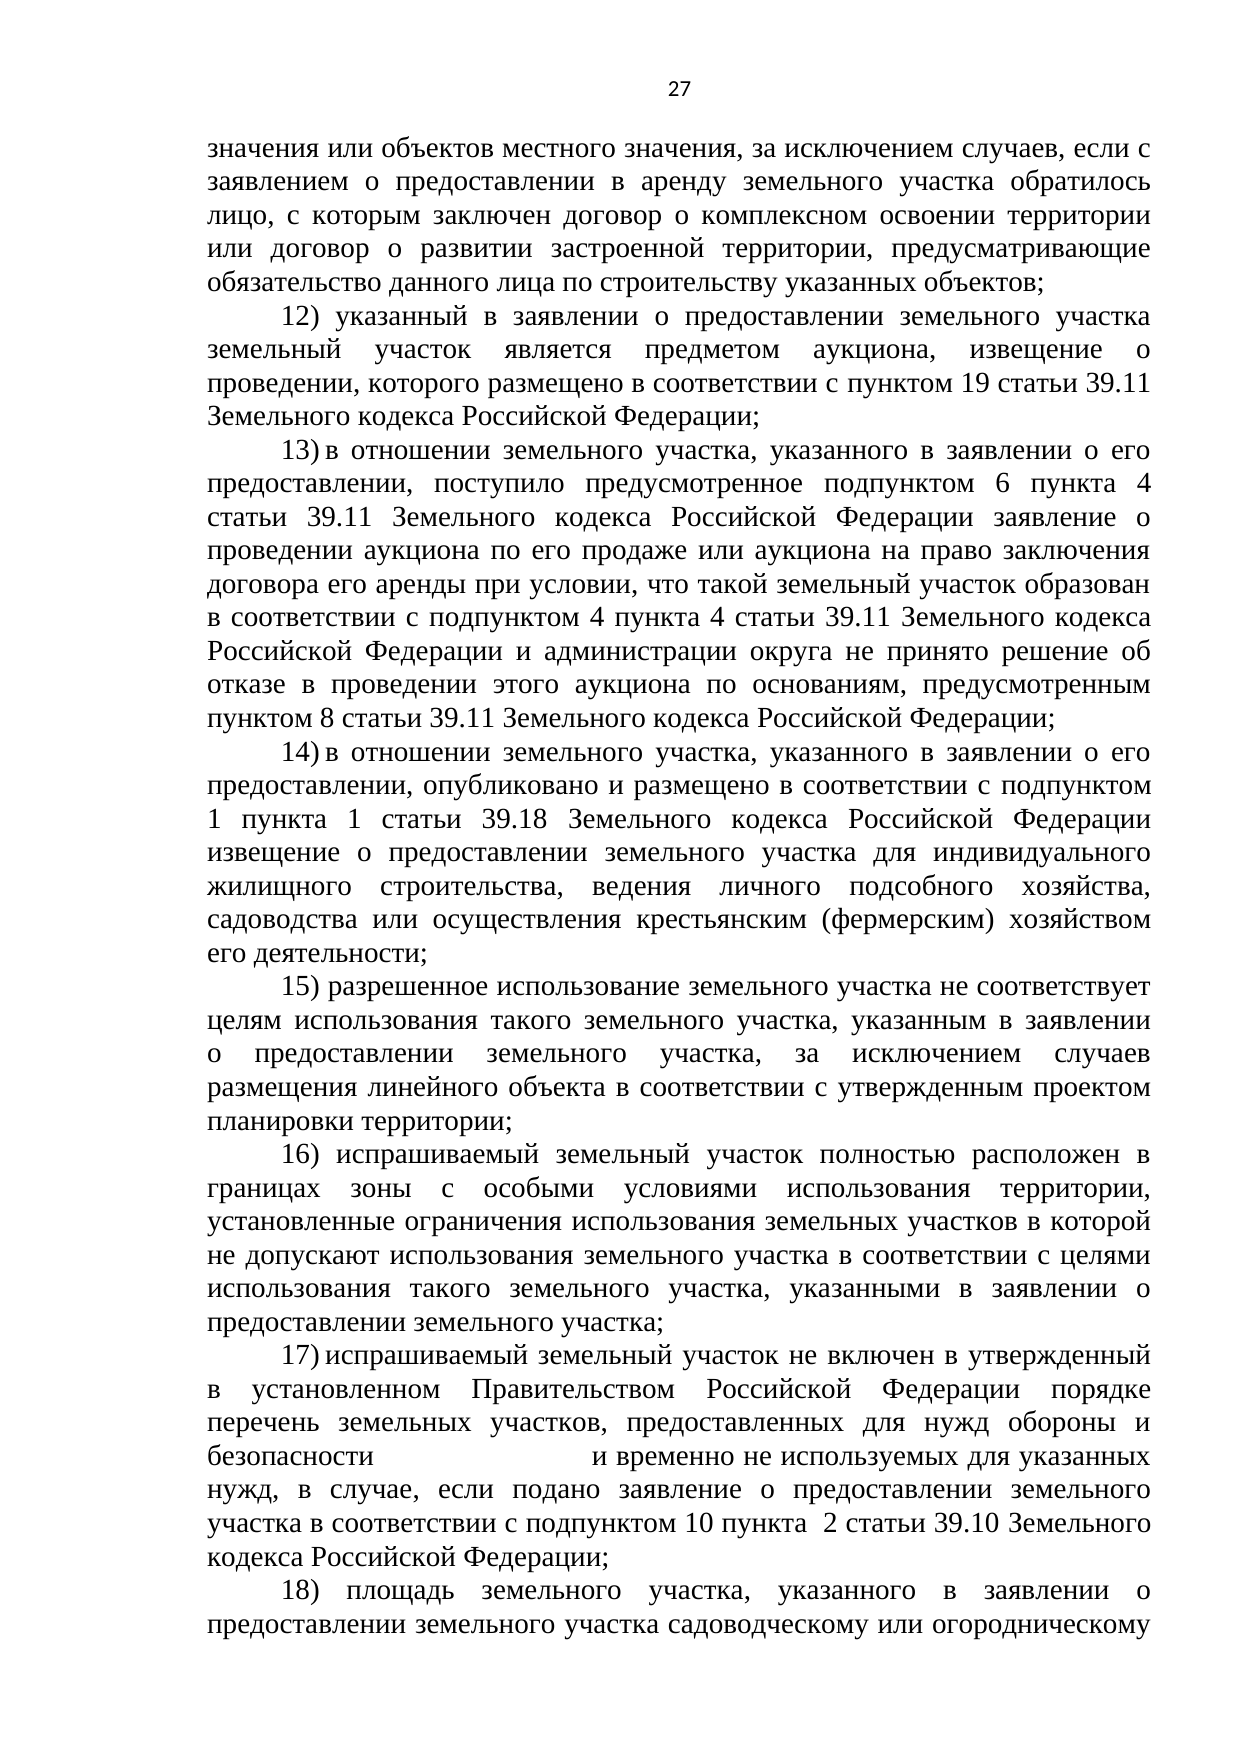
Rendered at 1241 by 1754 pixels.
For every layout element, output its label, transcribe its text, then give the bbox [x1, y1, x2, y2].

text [207, 130, 1152, 298]
text 12) указанный в заявлении о предоставлении земельного участка земельный участок является предметом аукциона, извещение о проведении, которого размещено в соответствии с пунктом 19 статьи 39.11 Земельного кодекса Российской Федерации; [207, 298, 1152, 432]
text 16) испрашиваемый земельный участок полностью расположен в границах зоны с особыми условиями использования территории, установленные ограничения использования земельных участков в которой не допускают использования земельного участка в соответствии с целями использования такого земельного участка, указанными в заявлении о предоставлении земельного участка; [207, 1136, 1152, 1337]
text 15) разрешенное использование земельного участка не соответствует целям использования такого земельного участка, указанным в заявлении о предоставлении земельного участка, за исключением случаев размещения линейного объекта в соответствии с утвержденным проектом планировки территории; [207, 968, 1152, 1136]
text 14) в отношении земельного участка, указанного в заявлении о его предоставлении, опубликовано и размещено в соответствии с подпунктом 1 пункта 1 статьи 39.18 Земельного кодекса Российской Федерации извещение о предоставлении земельного участка для индивидуального жилищного строительства, ведения личного подсобного хозяйства, садоводства или осуществления крестьянским (фермерским) хозяйством его деятельности; [207, 734, 1152, 968]
text 13) в отношении земельного участка, указанного в заявлении о его предоставлении, поступило предусмотренное подпунктом 6 пункта 4 статьи 39.11 Земельного кодекса Российской Федерации заявление о проведении аукциона по его продаже или аукциона на право заключения договора его аренды при условии, что такой земельный участок образован в соответствии с подпунктом 4 пункта 4 статьи 39.11 Земельного кодекса Российской Федерации и администрации округа не принято решение об отказе в проведении этого аукциона по основаниям, предусмотренным пунктом 8 статьи 39.11 Земельного кодекса Российской Федерации; [207, 432, 1152, 734]
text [207, 1572, 1152, 1639]
text 17) испрашиваемый земельный участок не включен в утвержденный в установленном Правительством Российской Федерации порядке перечень земельных участков, предоставленных для нужд обороны и безопасности и временно не используемых для указанных нужд, в случае, если подано заявление о предоставлении земельного участка в соответствии с подпунктом 10 пункта 2 статьи 39.10 Земельного кодекса Российской Федерации; [207, 1337, 1152, 1572]
